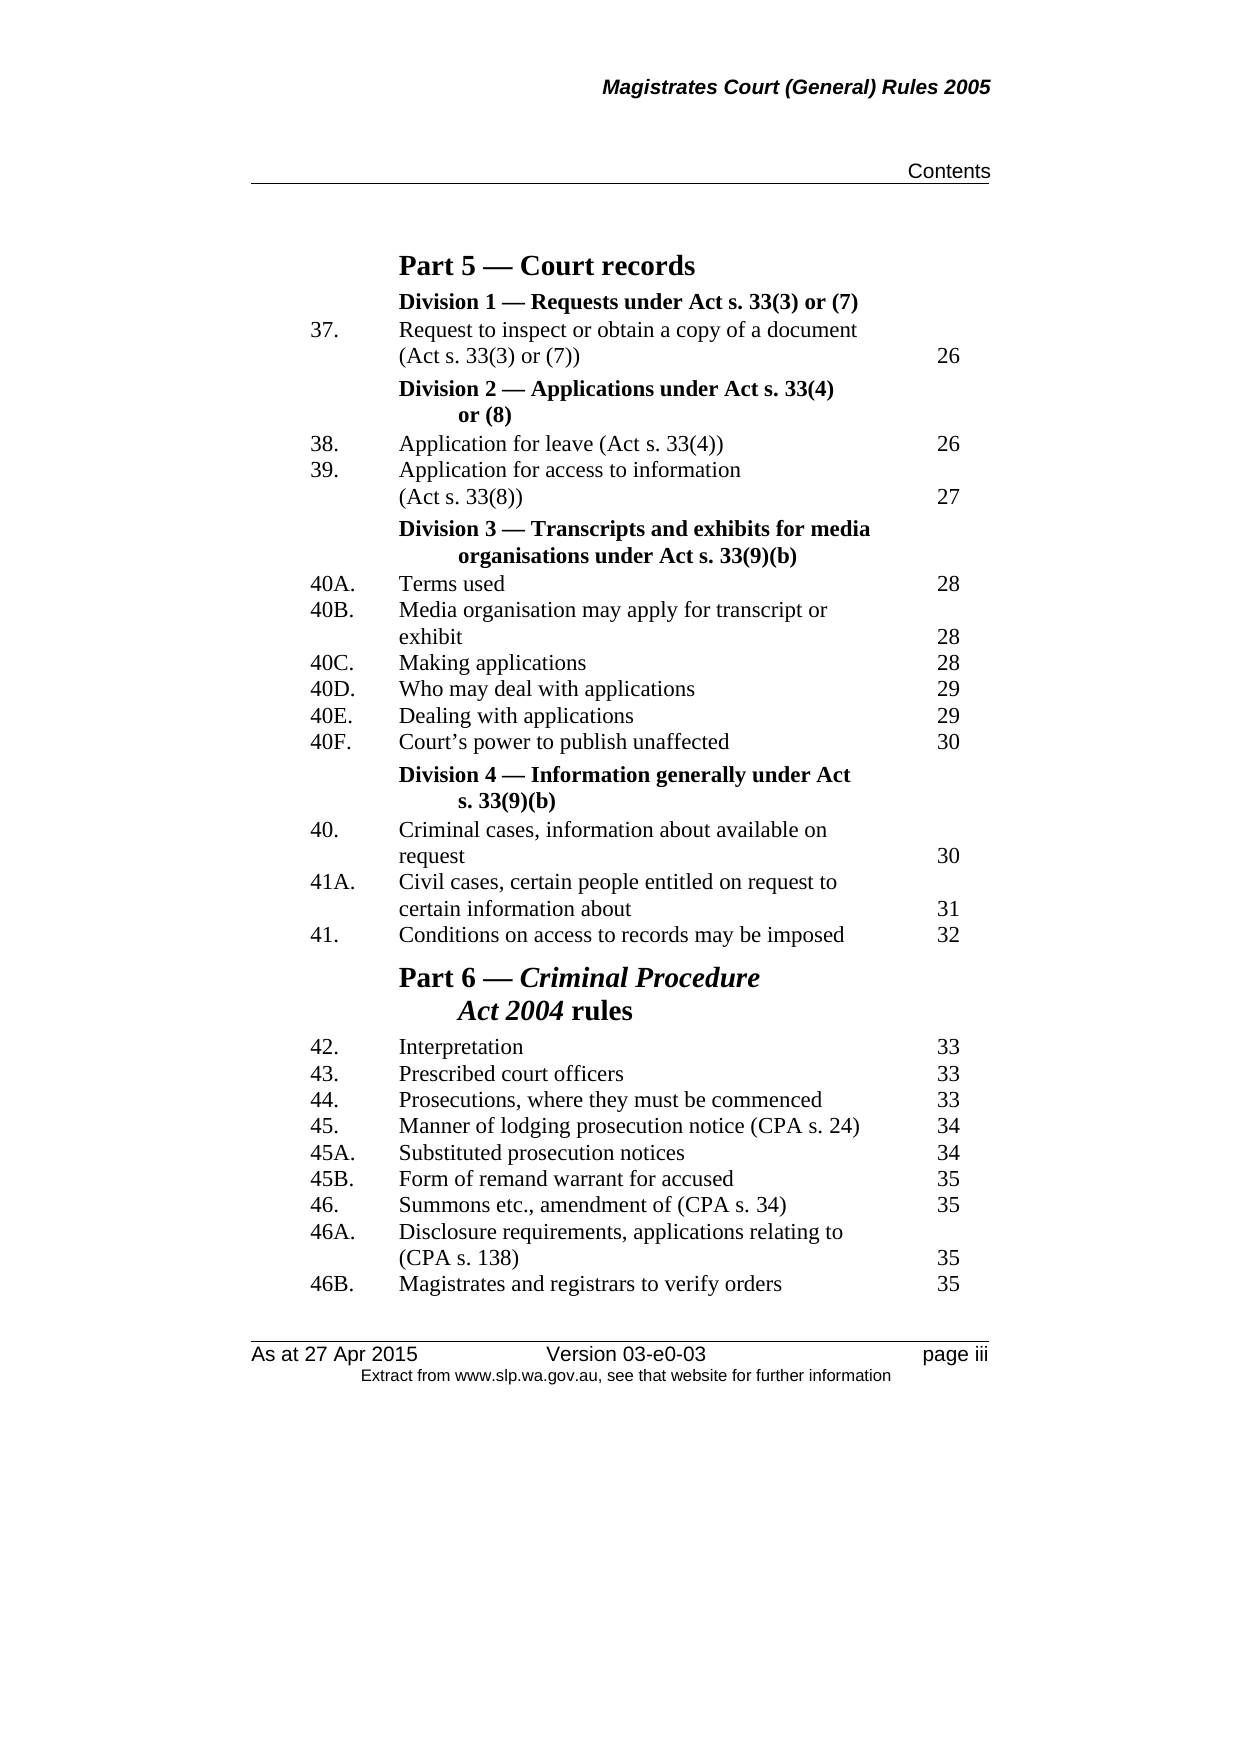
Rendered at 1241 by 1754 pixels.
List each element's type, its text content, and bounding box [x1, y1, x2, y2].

text Part 6 — Criminal Procedure Act 2004 rules [399, 960, 871, 1027]
text 46. Summons etc., amendment of (CPA s. 34) 35 [310, 1191, 871, 1218]
text 39. Application for access to information (Act s. 33(8)) 27 [310, 456, 871, 509]
text Part 5 — Court records [399, 248, 871, 282]
text 41A. Civil cases, certain people entitled on request to certain information about 31 [310, 868, 871, 921]
text 45A. Substituted prosecution notices 34 [310, 1139, 871, 1165]
text 40F. Court’s power to publish unaffected 30 [310, 728, 871, 754]
text 45. Manner of lodging prosecution notice (CPA s. 24) 34 [310, 1112, 871, 1139]
text 38. Application for leave (Act s. 33(4)) 26 [310, 430, 871, 456]
text 46A. Disclosure requirements, applications relating to (CPA s. 138) 35 [310, 1218, 871, 1270]
text Division 4 — Information generally under Act s. 33(9)(b) [399, 761, 871, 813]
text 37. Request to inspect or obtain a copy of a document (Act s. 33(3) or (7)) 26 [310, 316, 871, 369]
text Division 3 — Transcripts and exhibits for media organisations under Act s. 33(9)(b) [399, 515, 871, 568]
text 40D. Who may deal with applications 29 [310, 676, 871, 702]
text 44. Prosecutions, where they must be commenced 33 [310, 1086, 871, 1112]
text 40E. Dealing with applications 29 [310, 702, 871, 728]
text 46B. Magistrates and registrars to verify orders 35 [310, 1270, 871, 1297]
text 43. Prescribed court officers 33 [310, 1059, 871, 1086]
text 40. Criminal cases, information about available on request 30 [310, 816, 871, 868]
text 42. Interpretation 33 [310, 1033, 871, 1059]
text Division 2 — Applications under Act s. 33(4) or (8) [399, 375, 871, 428]
text 41. Conditions on access to records may be imposed 32 [310, 921, 871, 947]
text 40B. Media organisation may apply for transcript or exhibit 28 [310, 596, 871, 649]
text 40C. Making applications 28 [310, 649, 871, 676]
text Division 1 — Requests under Act s. 33(3) or (7) [399, 288, 871, 314]
text 40A. Terms used 28 [310, 570, 871, 596]
text 45B. Form of remand warrant for accused 35 [310, 1165, 871, 1191]
